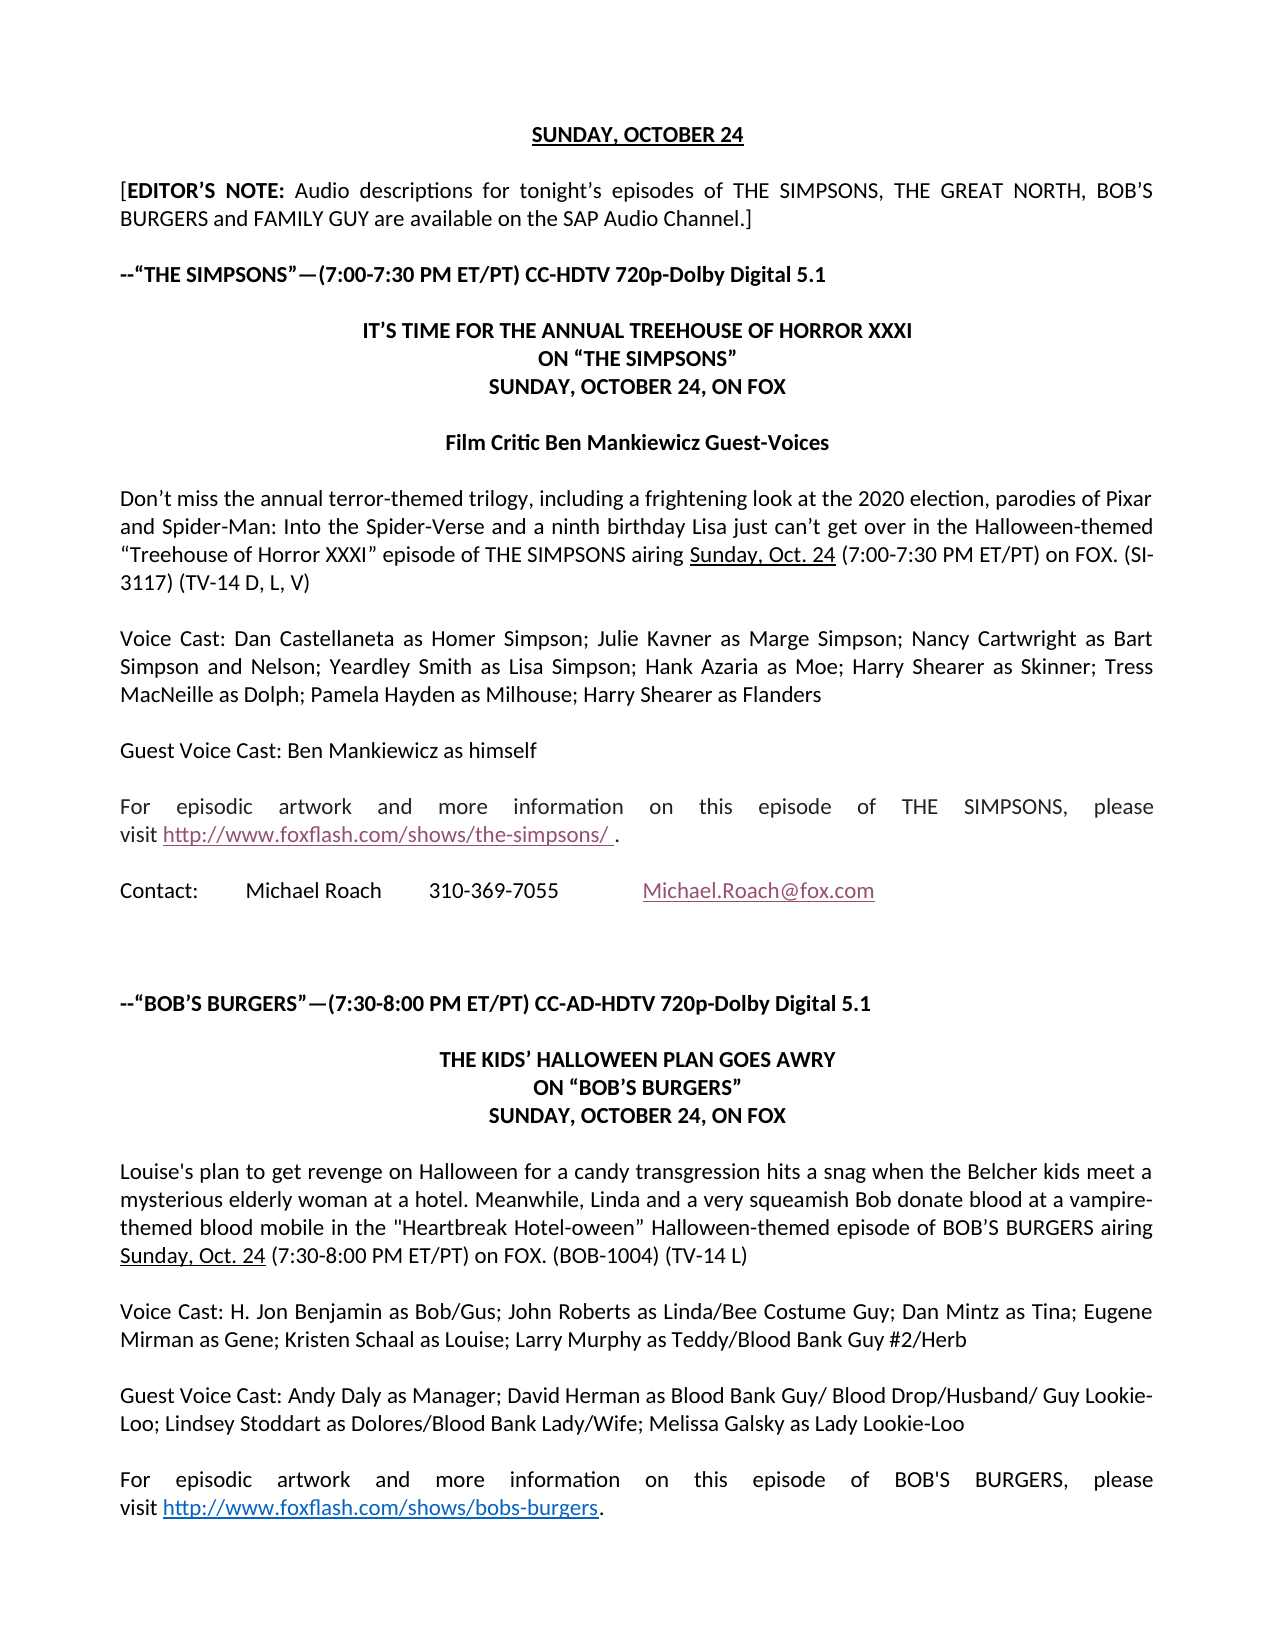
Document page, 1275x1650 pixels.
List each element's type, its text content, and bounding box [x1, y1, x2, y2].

text IT’S TIME FOR THE ANNUAL TREEHOUSE OF HORROR XXXI [120, 316, 1155, 344]
text Film Critic Ben Mankiewicz Guest-Voices [120, 428, 1155, 456]
text Don’t miss the annual terror-themed trilogy, including a frightening look at the 2020 election, parodies of Pixar and Spider-Man: Into the Spider-Verse and a ninth birthday Lisa just can’t get over in the Halloween-themed “Treehouse of Horror XXXI” episode of THE SIMPSONS airing Sunday, Oct. 24 (7:00-7:30 PM ET/PT) on FOX. (SI-3117) (TV-14 D, L, V) [120, 484, 1155, 596]
text SUNDAY, OCTOBER 24, ON FOX [120, 1101, 1155, 1129]
text Guest Voice Cast: Andy Daly as Manager; David Herman as Blood Bank Guy/ Blood Drop/Husband/ Guy Lookie-Loo; Lindsey Stoddart as Dolores/Blood Bank Lady/Wife; Melissa Galsky as Lady Lookie-Loo [120, 1381, 1155, 1437]
text SUNDAY, OCTOBER 24 [120, 120, 1155, 148]
text For episodic artwork and more information on this episode of THE SIMPSONS, please visit http://www.foxflash.com/shows/the-simpsons/ . [120, 792, 1155, 848]
text Voice Cast: Dan Castellaneta as Homer Simpson; Julie Kavner as Marge Simpson; Nancy Cartwright as Bart Simpson and Nelson; Yeardley Smith as Lisa Simpson; Hank Azaria as Moe; Harry Shearer as Skinner; Tress MacNeille as Dolph; Pamela Hayden as Milhouse; Harry Shearer as Flanders [120, 624, 1155, 708]
text For episodic artwork and more information on this episode of BOB'S BURGERS, please visit http://www.foxflash.com/shows/bobs-burgers. [120, 1465, 1155, 1521]
text ON “THE SIMPSONS” [120, 344, 1155, 372]
text Voice Cast: H. Jon Benjamin as Bob/Gus; John Roberts as Linda/Bee Costume Guy; Dan Mintz as Tina; Eugene Mirman as Gene; Kristen Schaal as Louise; Larry Murphy as Teddy/Blood Bank Guy #2/Herb [120, 1297, 1155, 1353]
text [EDITOR’S NOTE: Audio descriptions for tonight’s episodes of THE SIMPSONS, THE GREAT NORTH, BOB’S BURGERS and FAMILY GUY are available on the SAP Audio Channel.] [120, 176, 1155, 232]
text SUNDAY, OCTOBER 24, ON FOX [120, 372, 1155, 400]
text THE KIDS’ HALLOWEEN PLAN GOES AWRY [120, 1045, 1155, 1073]
text Louise's plan to get revenge on Halloween for a candy transgression hits a snag when the Belcher kids meet a mysterious elderly woman at a hotel. Meanwhile, Linda and a very squeamish Bob donate blood at a vampire-themed blood mobile in the "Heartbreak Hotel-oween” Halloween-themed episode of BOB’S BURGERS airing Sunday, Oct. 24 (7:30-8:00 PM ET/PT) on FOX. (BOB-1004) (TV-14 L) [120, 1157, 1155, 1269]
text Contact: Michael Roach 310-369-7055 Michael.Roach@fox.com [120, 877, 1155, 904]
text --“THE SIMPSONS”—(7:00-7:30 PM ET/PT) CC-HDTV 720p-Dolby Digital 5.1 [120, 260, 1155, 288]
text ON “BOB’S BURGERS” [120, 1073, 1155, 1101]
text --“BOB’S BURGERS”—(7:30-8:00 PM ET/PT) CC-AD-HDTV 720p-Dolby Digital 5.1 [120, 989, 1155, 1017]
text Guest Voice Cast: Ben Mankiewicz as himself [120, 736, 1155, 764]
